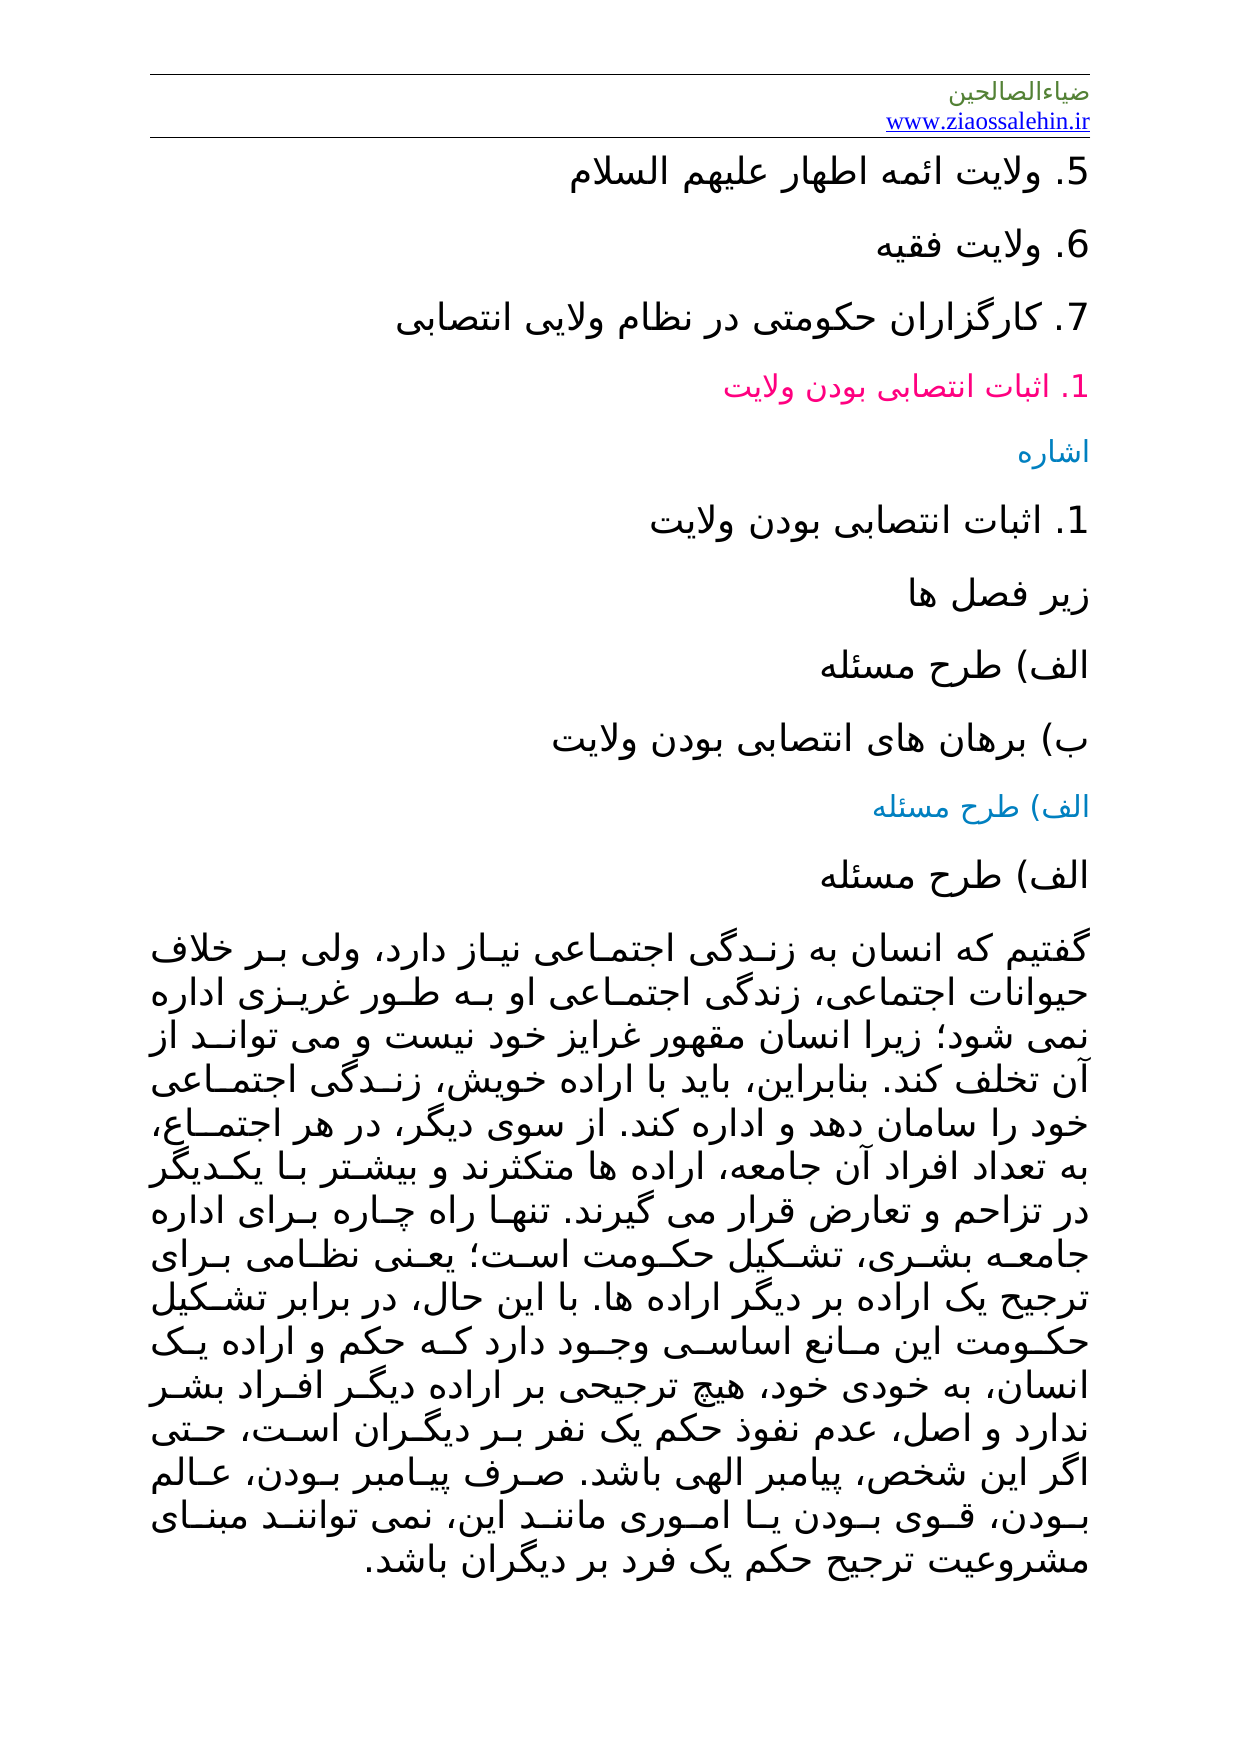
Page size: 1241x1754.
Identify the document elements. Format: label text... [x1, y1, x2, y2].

subtitle الف) طرح مسئله [150, 789, 1090, 825]
text ب) برهان های انتصابی بودن ولایت [150, 717, 1090, 760]
text زیر فصل ها [150, 571, 1090, 615]
subtitle اشاره [150, 434, 1090, 469]
text گفتیم که انسان به زندگی اجتماعی نیاز دارد، ولی بر خلاف حیوانات اجتماعی، زندگی اجتماعی او به طور غریزی اداره نمی شود؛ زیرا انسان مقهور غرایز خود نیست و می تواند از آن تخلف کند. بنابراین، باید با اراده خویش، زندگی اجتماعی خود را سامان دهد و اداره کند. از سوی دیگر، در هر اجتماع، به تعداد افراد آن جامعه، اراده ها متکثرند و بیشتر با یکدیگر در تزاحم و تعارض قرار می گیرند. تنها راه چاره برای اداره جامعه بشری، تشکیل حکومت است؛ یعنی نظامی برای ترجیح یک اراده بر دیگر اراده ها. با این حال، در برابر تشکیل حکومت این مانع اساسی وجود دارد که حکم و اراده یک انسان، به خودی خود، هیچ ترجیحی بر اراده دیگر افراد بشر ندارد و اصل، عدم نفوذ حکم یک نفر بر دیگران است، حتی اگر این شخص، پیامبر الهی باشد. صرف پیامبر بودن، عالم بودن، قوی بودن یا اموری مانند این، نمی توانند مبنای مشروعیت ترجیح حکم یک فرد بر دیگران باشد. [150, 927, 1090, 1581]
text 5. ولایت ائمه اطهار علیهم السلام [150, 150, 1090, 194]
text الف) طرح مسئله [150, 854, 1090, 898]
text الف) طرح مسئله [150, 644, 1090, 688]
subtitle 1. اثبات انتصابی بودن ولایت [150, 368, 1090, 405]
text 6. ولایت فقیه [150, 223, 1090, 266]
text 7. کارگزاران حکومتی در نظام ولایی انتصابی [150, 296, 1090, 339]
text 1. اثبات انتصابی بودن ولایت [150, 498, 1090, 542]
